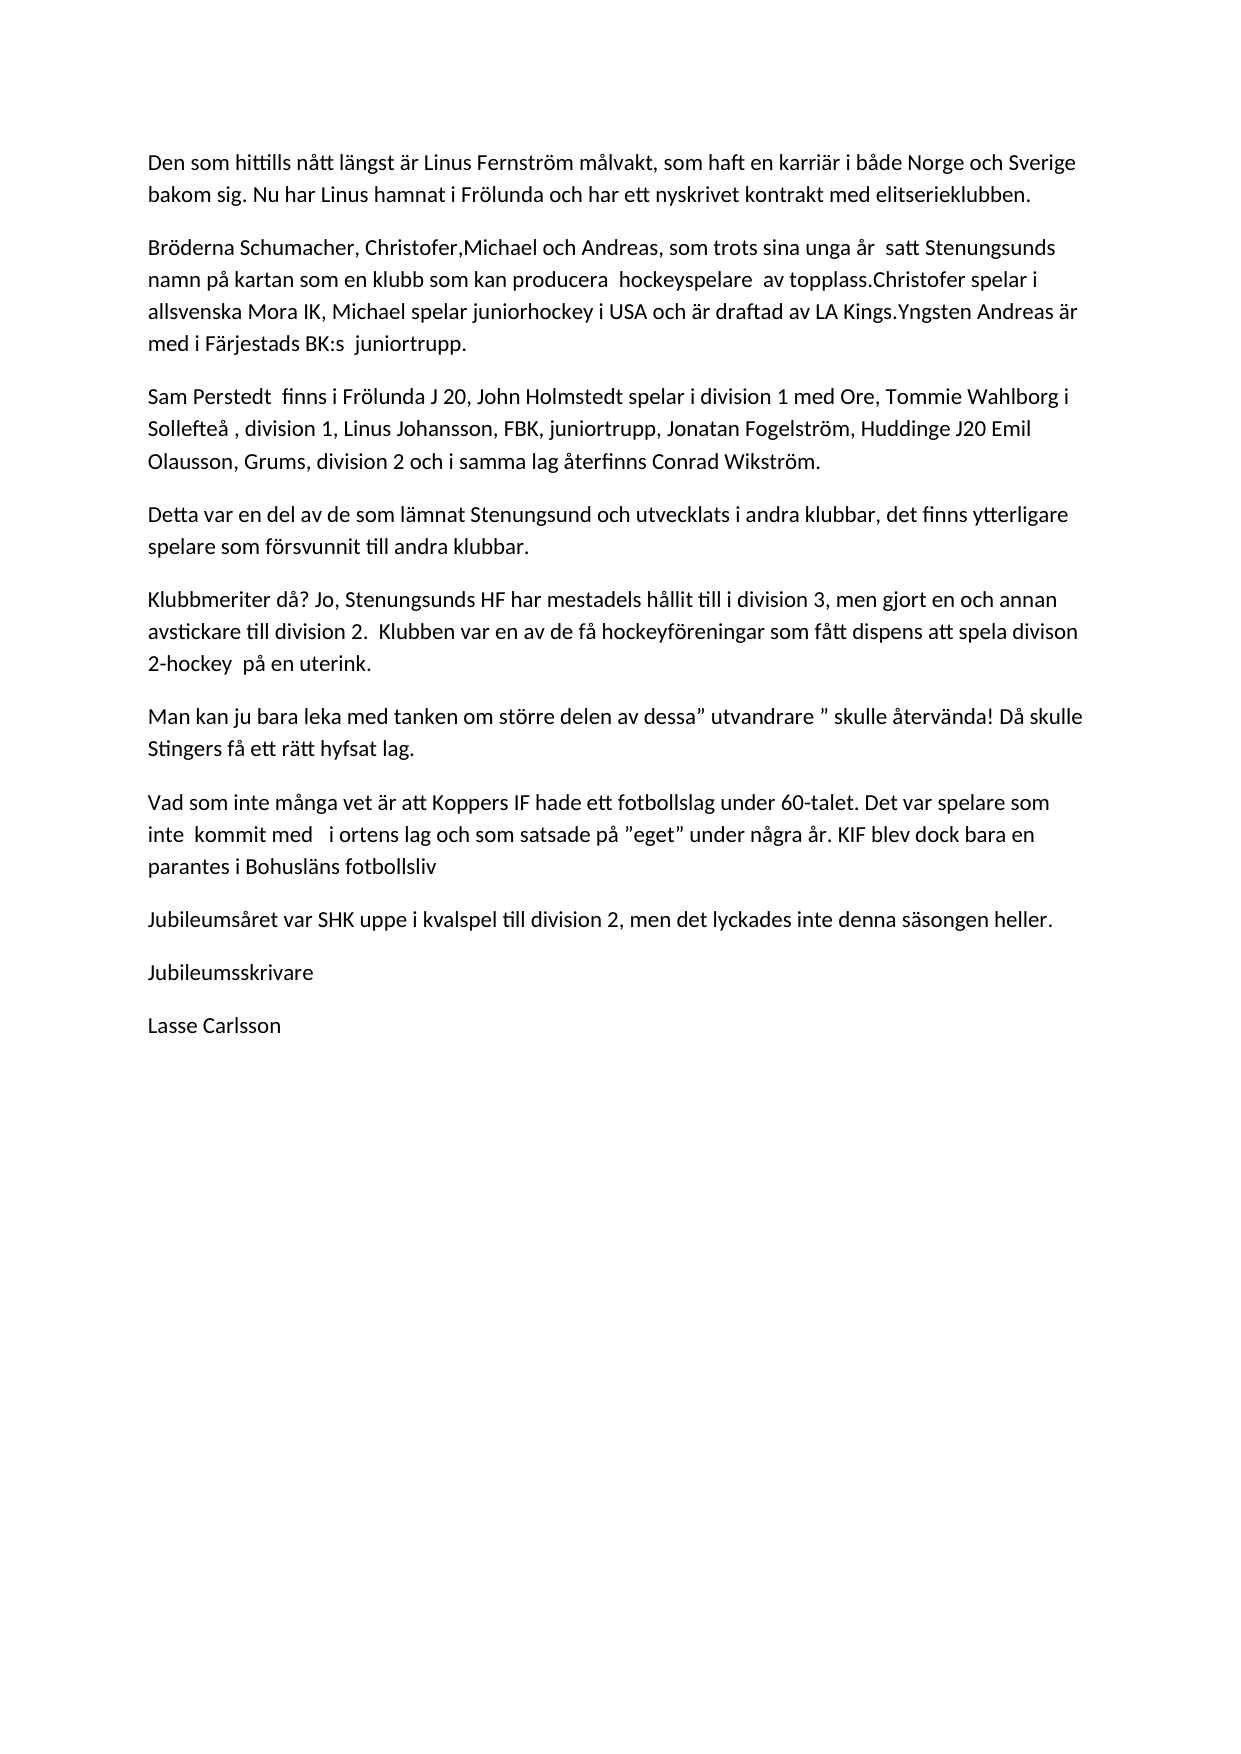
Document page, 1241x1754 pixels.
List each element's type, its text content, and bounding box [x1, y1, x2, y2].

text Man kan ju bara leka med tanken om större delen av dessa” utvandrare ” skulle återvända! Då skulle Stingers få ett rätt hyfsat lag. [148, 702, 1093, 763]
text Sam Perstedt finns i Frölunda J 20, John Holmstedt spelar i division 1 med Ore, Tommie Wahlborg i Sollefteå , division 1, Linus Johansson, FBK, juniortrupp, Jonatan Fogelström, Huddinge J20 Emil Olausson, Grums, division 2 och i samma lag återfinns Conrad Wikström. [148, 382, 1093, 475]
text Lasse Carlsson [148, 1011, 1093, 1039]
text Jubileumsåret var SHK uppe i kvalspel till division 2, men det lyckades inte denna säsongen heller. [148, 905, 1093, 933]
text Jubileumsskrivare [148, 958, 1093, 986]
text Detta var en del av de som lämnat Stenungsund och utvecklats i andra klubbar, det finns ytterligare spelare som försvunnit till andra klubbar. [148, 500, 1093, 560]
text Klubbmeriter då? Jo, Stenungsunds HF har mestadels hållit till i division 3, men gjort en och annan avstickare till division 2. Klubben var en av de få hockeyföreningar som fått dispens att spela divison 2-hockey på en uterink. [148, 585, 1093, 677]
text Vad som inte många vet är att Koppers IF hade ett fotbollslag under 60-talet. Det var spelare som inte kommit med i ortens lag och som satsade på ”eget” under några år. KIF blev dock bara en parantes i Bohusläns fotbollsliv [148, 788, 1093, 880]
text Bröderna Schumacher, Christofer,Michael och Andreas, som trots sina unga år satt Stenungsunds namn på kartan som en klubb som kan producera hockeyspelare av topplass.Christofer spelar i allsvenska Mora IK, Michael spelar juniorhockey i USA och är draftad av LA Kings.Yngsten Andreas är med i Färjestads BK:s juniortrupp. [148, 233, 1093, 357]
text Den som hittills nått längst är Linus Fernström målvakt, som haft en karriär i både Norge och Sverige bakom sig. Nu har Linus hamnat i Frölunda och har ett nyskrivet kontrakt med elitserieklubben. [148, 148, 1093, 208]
